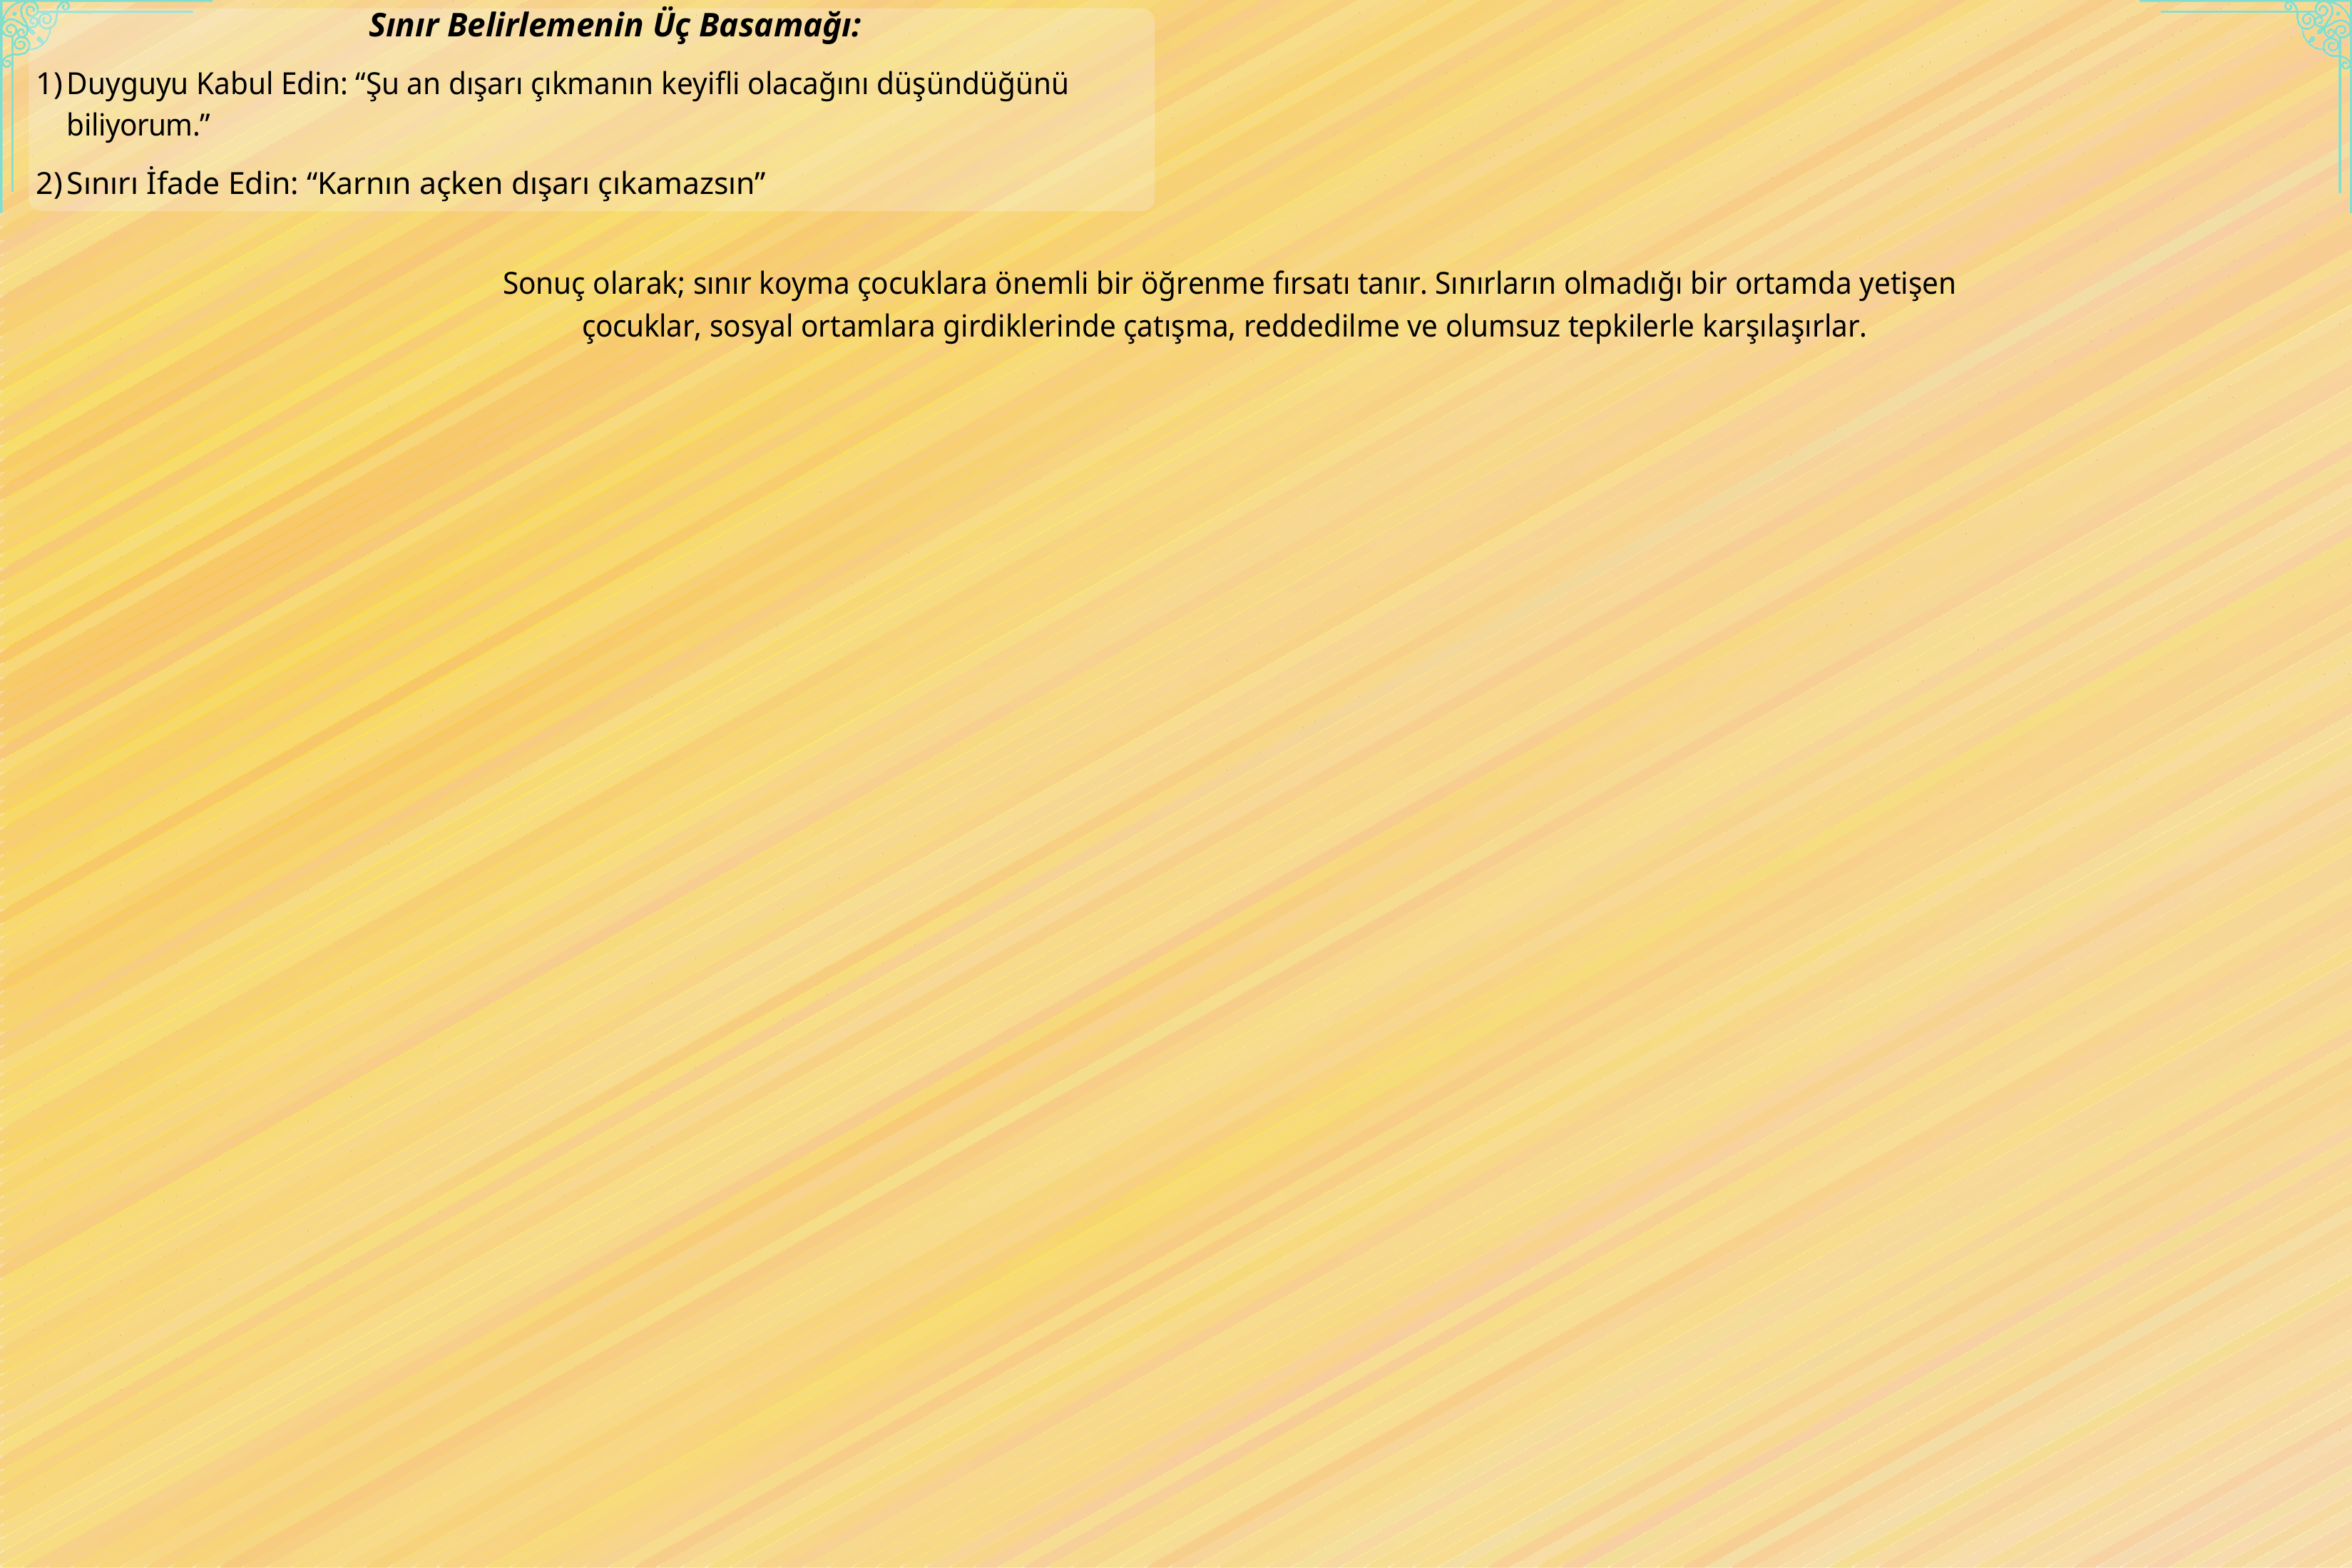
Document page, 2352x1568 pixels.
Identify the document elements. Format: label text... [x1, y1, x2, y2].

picture [0, 0, 2352, 1568]
text Sonuç olarak; sınır koyma çocuklara önemli bir öğrenme fırsatı tanır. Sınırların olmadığı bir ortamda yetişen çocuklar, sosyal ortamlara girdiklerinde çatışma, reddedilme ve olumsuz tepkilerle karşılaşırlar. [503, 262, 1968, 346]
